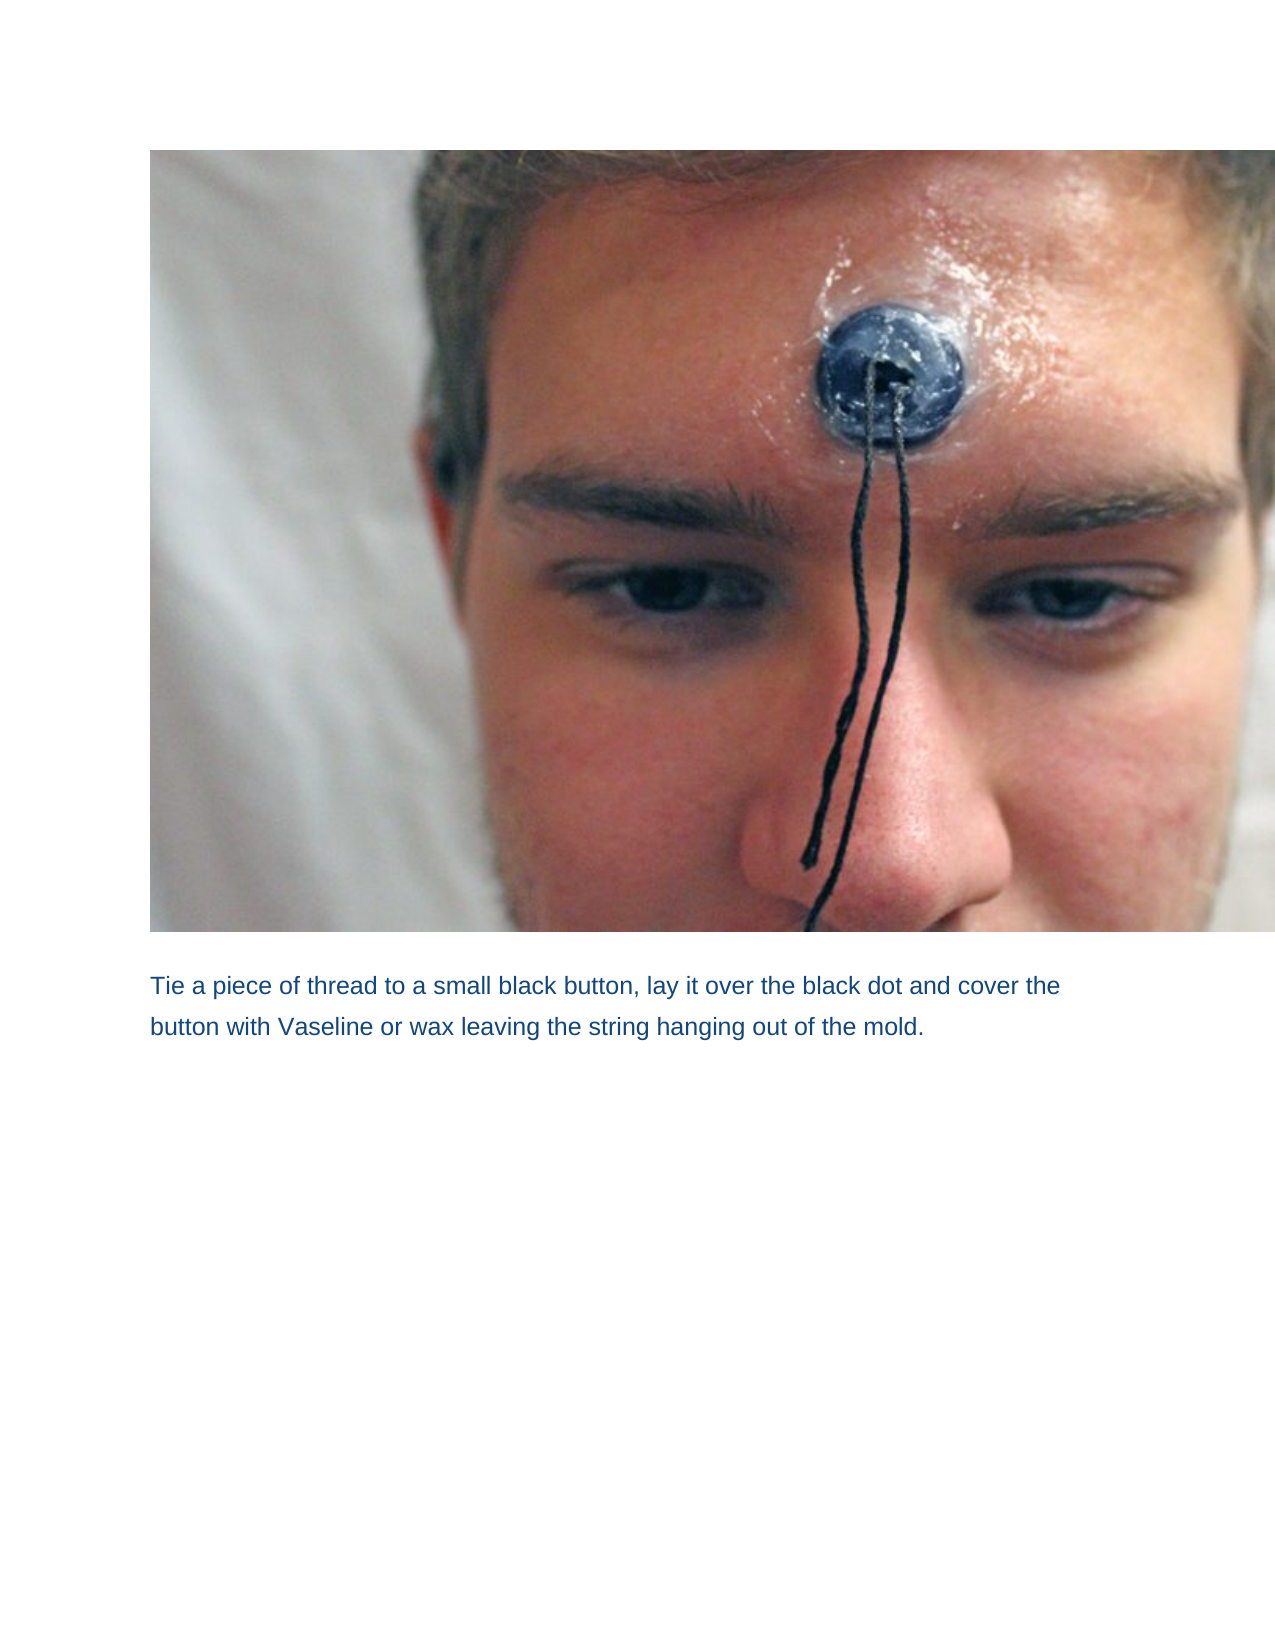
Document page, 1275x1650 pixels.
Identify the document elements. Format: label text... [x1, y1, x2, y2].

picture [150, 150, 1275, 932]
text Tie a piece of thread to a small black button, lay it over the black dot and cover the button with Vaseline or wax leaving the string hanging out of the mold. [150, 959, 1125, 1041]
